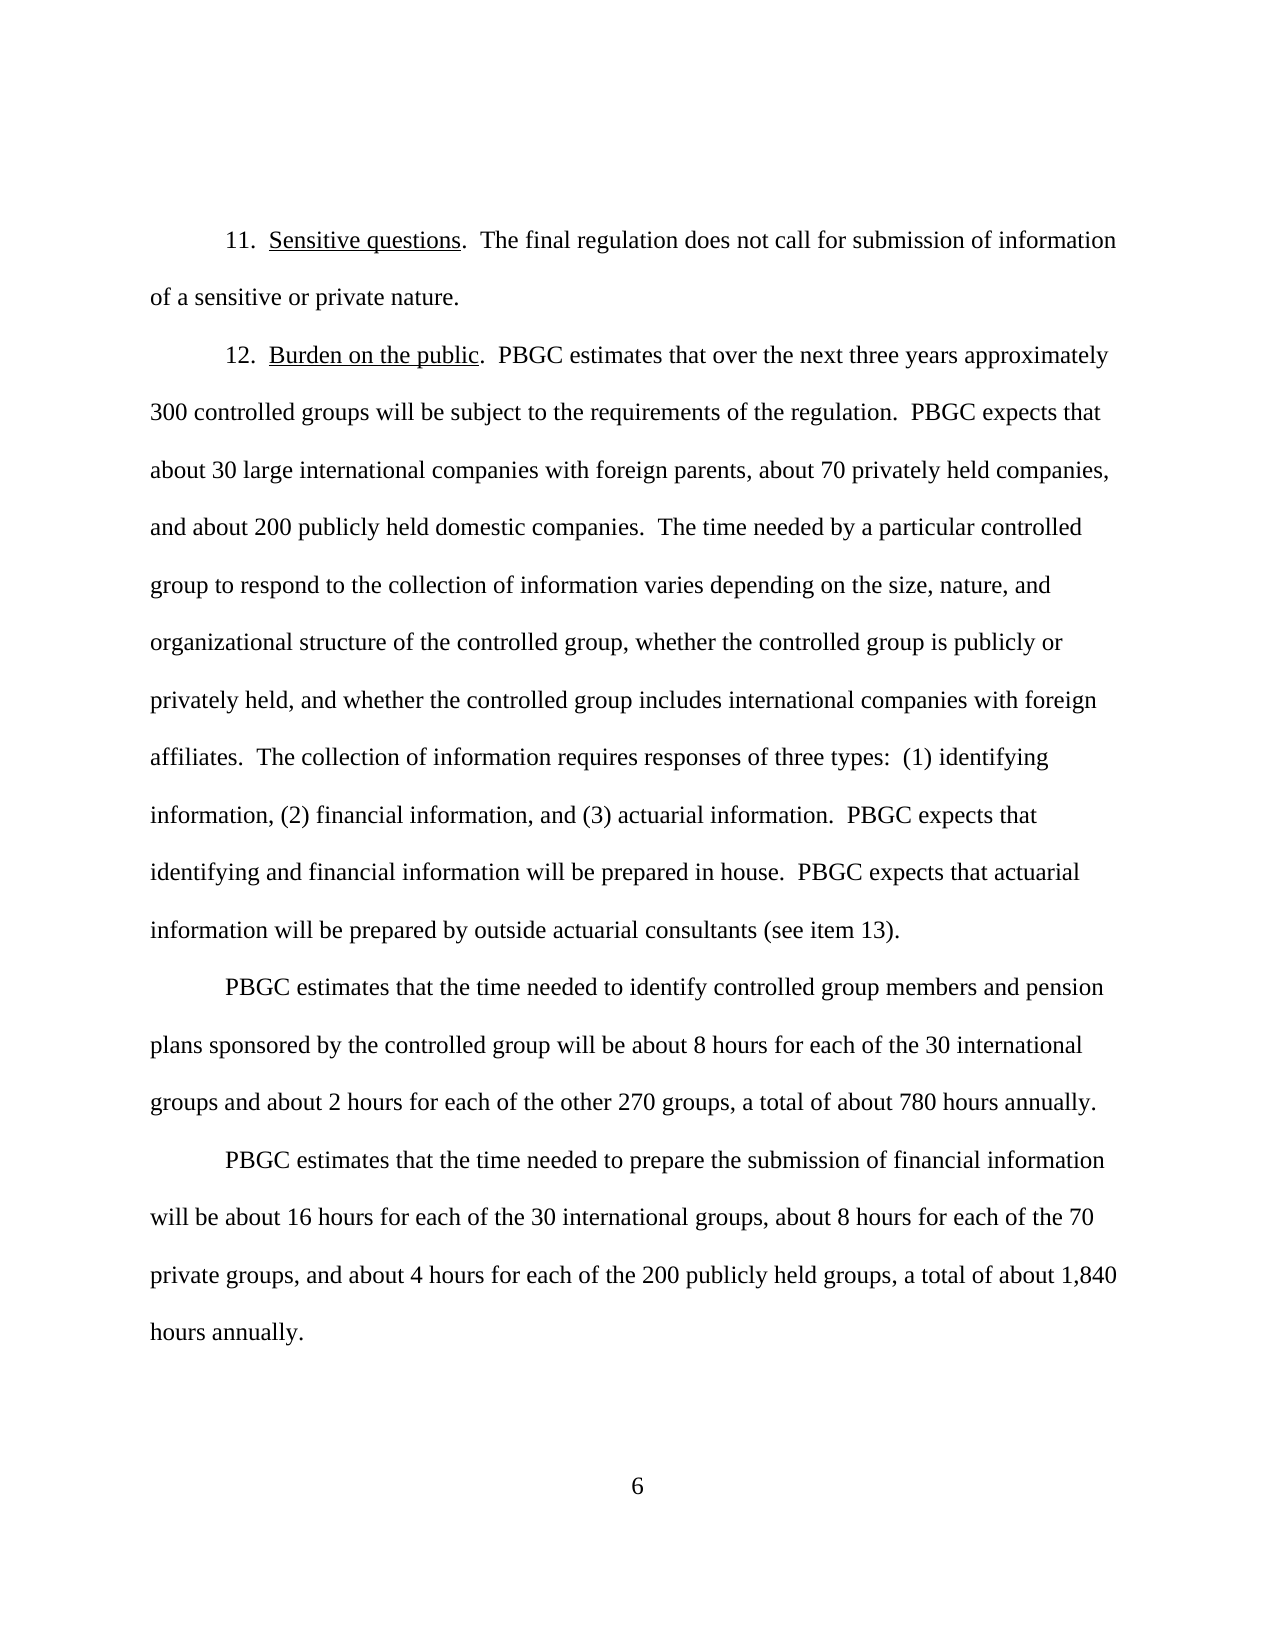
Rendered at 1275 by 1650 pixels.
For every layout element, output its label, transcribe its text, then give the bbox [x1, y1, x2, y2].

text PBGC estimates that the time needed to identify controlled group members and pension plans sponsored by the controlled group will be about 8 hours for each of the 30 international groups and about 2 hours for each of the other 270 groups, a total of about 780 hours annually. [150, 972, 1125, 1116]
text 11. Sensitive questions. The final regulation does not call for submission of information of a sensitive or private nature. [150, 225, 1125, 311]
text PBGC estimates that the time needed to prepare the submission of financial information will be about 16 hours for each of the 30 international groups, about 8 hours for each of the 70 private groups, and about 4 hours for each of the 200 publicly held groups, a total of about 1,840 hours annually. [150, 1145, 1125, 1346]
text 12. Burden on the public. PBGC estimates that over the next three years approximately 300 controlled groups will be subject to the requirements of the regulation. PBGC expects that about 30 large international companies with foreign parents, about 70 privately held companies, and about 200 publicly held domestic companies. The time needed by a particular controlled group to respond to the collection of information varies depending on the size, nature, and organizational structure of the controlled group, whether the controlled group is publicly or privately held, and whether the controlled group includes international companies with foreign affiliates. The collection of information requires responses of three types: (1) identifying information, (2) financial information, and (3) actuarial information. PBGC expects that identifying and financial information will be prepared in house. PBGC expects that actuarial information will be prepared by outside actuarial consultants (see item 13). [150, 340, 1125, 944]
